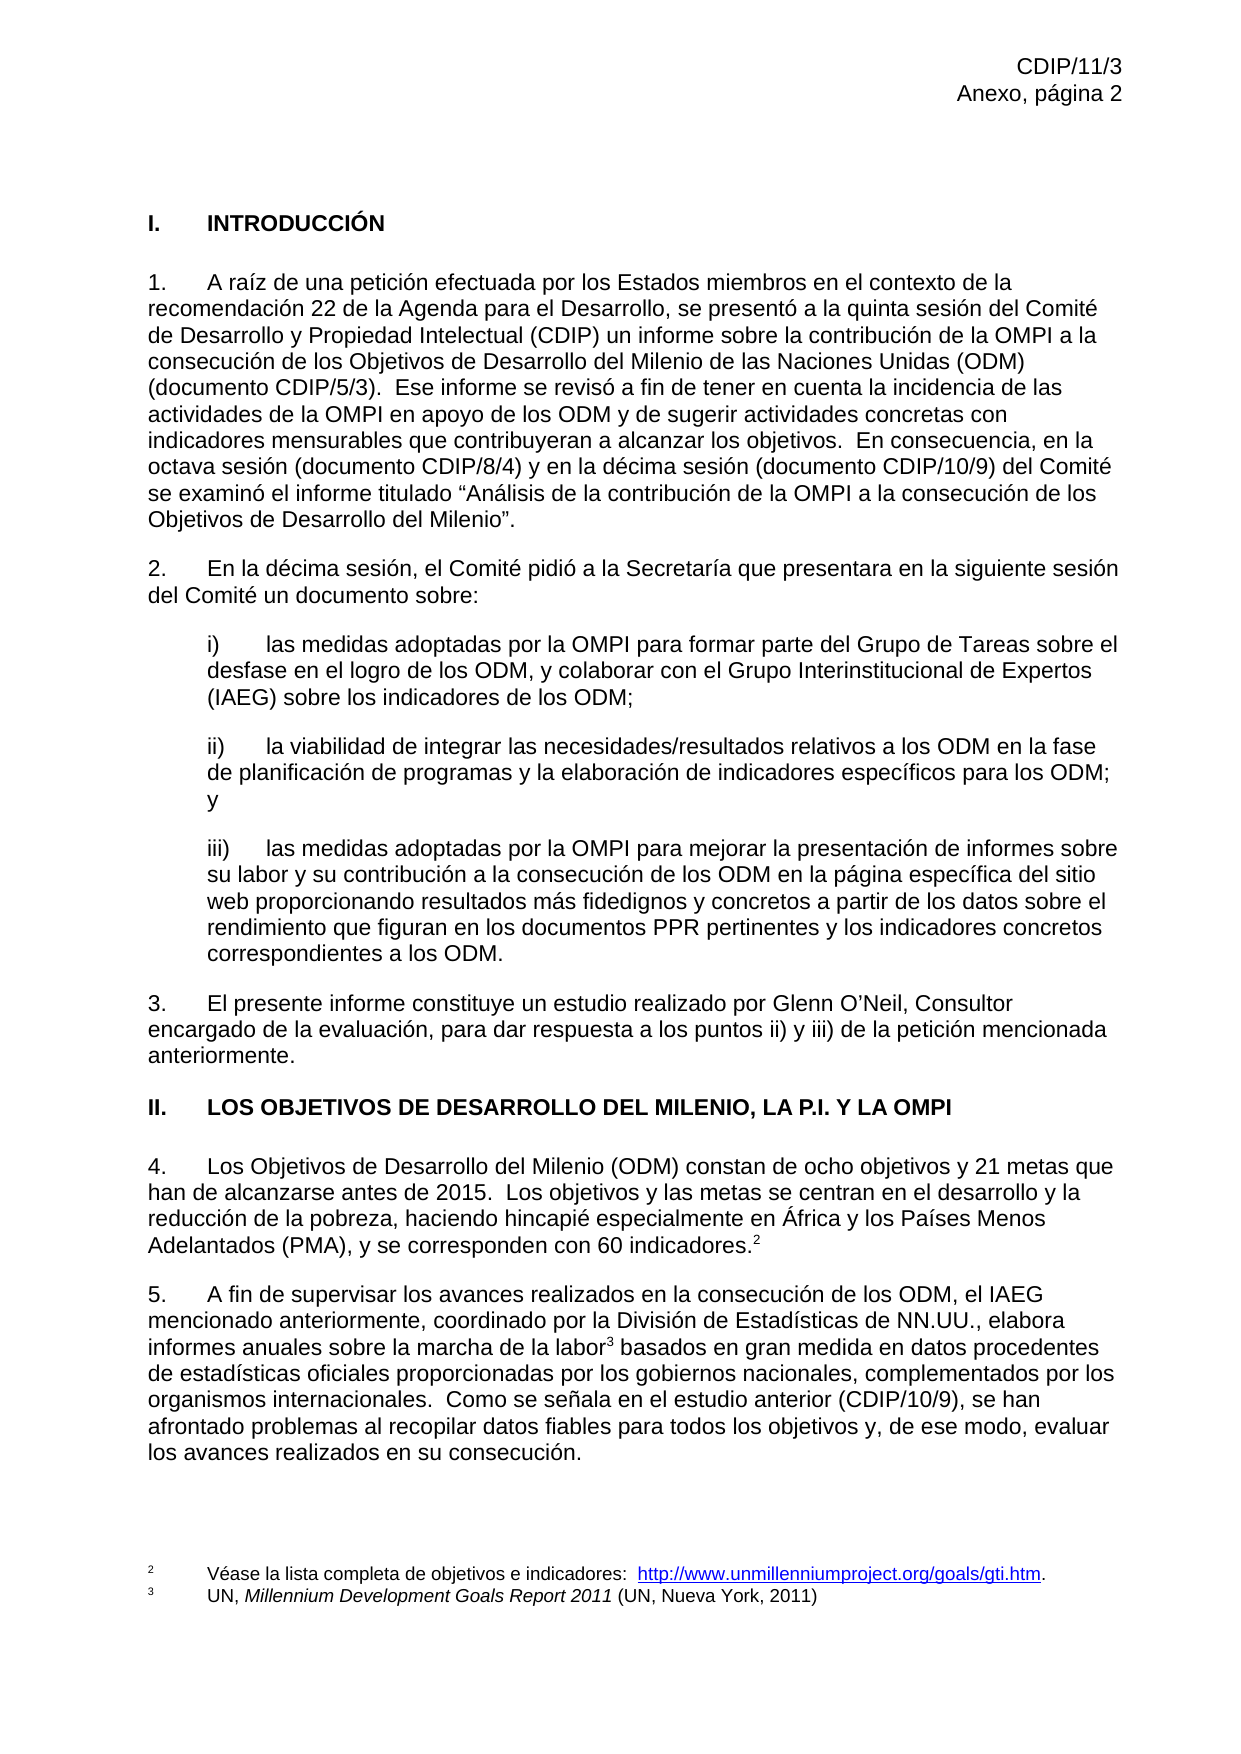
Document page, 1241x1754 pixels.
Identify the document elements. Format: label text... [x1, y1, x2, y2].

list El presente informe constituye un estudio realizado por Glenn O’Neil, Consultor encargado de la evaluación, para dar respuesta a los puntos ii) y iii) de la petición mencionada anteriormente. [148, 989, 1122, 1069]
list A raíz de una petición efectuada por los Estados miembros en el contexto de la recomendación 22 de la Agenda para el Desarrollo, se presentó a la quinta sesión del Comité de Desarrollo y Propiedad Intelectual (CDIP) un informe sobre la contribución de la OMPI a la consecución de los Objetivos de Desarrollo del Milenio de las Naciones Unidas (ODM) (documento CDIP/5/3). Ese informe se revisó a fin de tener en cuenta la incidencia de las actividades de la OMPI en apoyo de los ODM y de sugerir actividades concretas con indicadores mensurables que contribuyeran a alcanzar los objetivos. En consecuencia, en la octava sesión (documento CDIP/8/4) y en la décima sesión (documento CDIP/10/9) del Comité se examinó el informe titulado “Análisis de la contribución de la OMPI a la consecución de los Objetivos de Desarrollo del Milenio”. [148, 269, 1122, 532]
subtitle INTRODUCCIÓN [148, 210, 1122, 236]
list En la décima sesión, el Comité pidió a la Secretaría que presentara en la siguiente sesión del Comité un documento sobre: [148, 555, 1122, 608]
list iii) las medidas adoptadas por la OMPI para mejorar la presentación de informes sobre su labor y su contribución a la consecución de los ODM en la página específica del sitio web proporcionando resultados más fidedignos y concretos a partir de los datos sobre el rendimiento que figuran en los documentos PPR pertinentes y los indicadores concretos correspondientes a los ODM. [207, 835, 1122, 967]
list Los Objetivos de Desarrollo del Milenio (ODM) constan de ocho objetivos y 21 metas que han de alcanzarse antes de 2015. Los objetivos y las metas se centran en el desarrollo y la reducción de la pobreza, haciendo hincapié especialmente en África y los Países Menos Adelantados (PMA), y se corresponden con 60 indicadores. [148, 1153, 1122, 1258]
list i) las medidas adoptadas por la OMPI para formar parte del Grupo de Tareas sobre el desfase en el logro de los ODM, y colaborar con el Grupo Interinstitucional de Expertos (IAEG) sobre los indicadores de los ODM; [207, 631, 1122, 710]
list ii) la viabilidad de integrar las necesidades/resultados relativos a los ODM en la fase de planificación de programas y la elaboración de indicadores específicos para los ODM; y [207, 733, 1122, 812]
list A fin de supervisar los avances realizados en la consecución de los ODM, el IAEG mencionado anteriormente, coordinado por la División de Estadísticas de NN.UU., elabora informes anuales sobre la marcha de la labor basados en gran medida en datos procedentes de estadísticas oficiales proporcionadas por los gobiernos nacionales, complementados por los organismos internacionales. Como se señala en el estudio anterior (CDIP/10/9), se han afrontado problemas al recopilar datos fiables para todos los objetivos y, de ese modo, evaluar los avances realizados en su consecución. [148, 1281, 1122, 1465]
subtitle II. LOS OBJETIVOS DE DESARROLLO DEL MILENIO, LA P.I. Y LA OMPI [148, 1094, 1122, 1120]
